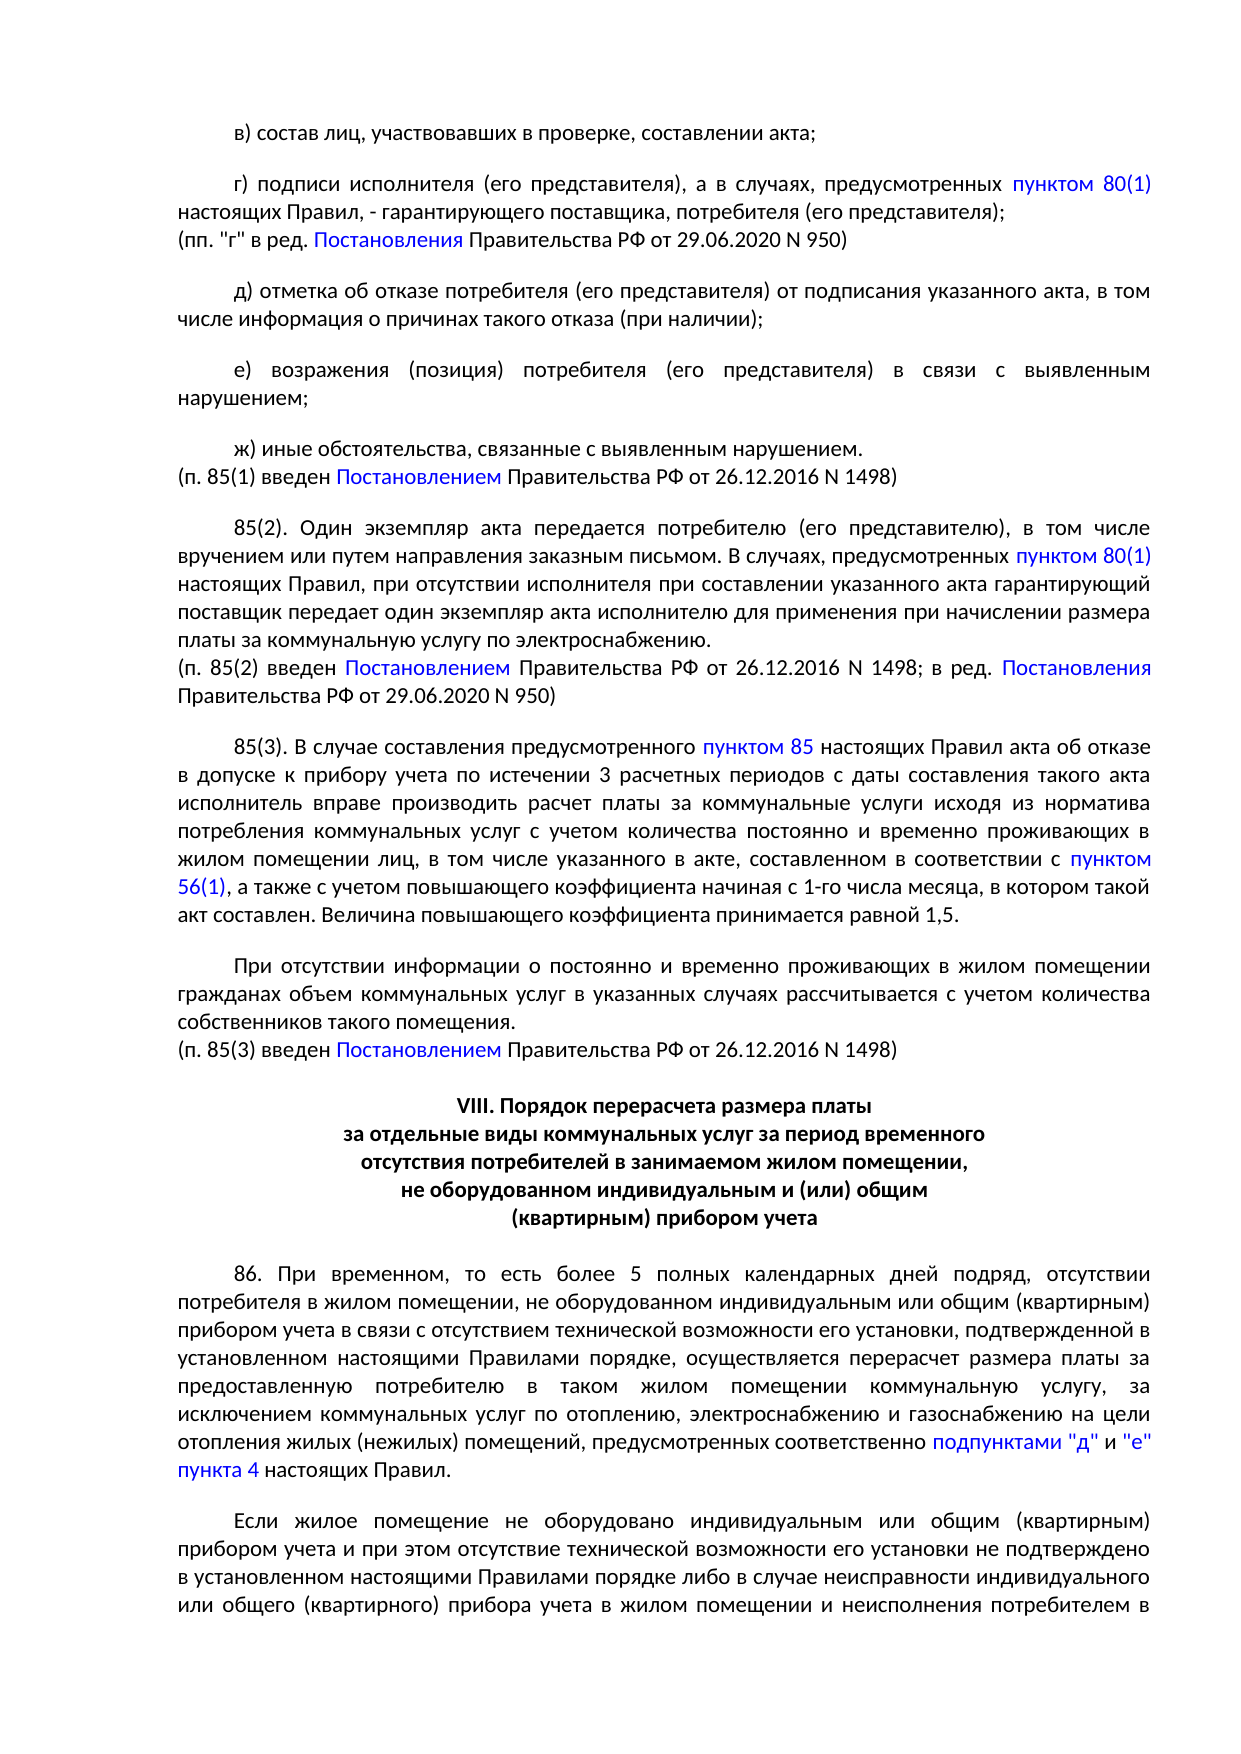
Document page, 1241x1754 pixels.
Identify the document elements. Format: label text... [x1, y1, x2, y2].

text е) возражения (позиция) потребителя (его представителя) в связи с выявленным нарушением; [177, 355, 1152, 411]
title за отдельные виды коммунальных услуг за период временного [177, 1119, 1152, 1147]
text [177, 1506, 1152, 1618]
text д) отметка об отказе потребителя (его представителя) от подписания указанного акта, в том числе информация о причинах такого отказа (при наличии); [177, 276, 1152, 332]
text 85(3). В случае составления предусмотренного пунктом 85 настоящих Правил акта об отказе в допуске к прибору учета по истечении 3 расчетных периодов с даты составления такого акта исполнитель вправе производить расчет платы за коммунальные услуги исходя из норматива потребления коммунальных услуг с учетом количества постоянно и временно проживающих в жилом помещении лиц, в том числе указанного в акте, составленном в соответствии с пунктом 56(1), а также с учетом повышающего коэффициента начиная с 1-го числа месяца, в котором такой акт составлен. Величина повышающего коэффициента принимается равной 1,5. [177, 732, 1152, 928]
title отсутствия потребителей в занимаемом жилом помещении, [177, 1147, 1152, 1175]
text ж) иные обстоятельства, связанные с выявленным нарушением. [177, 434, 1152, 462]
text г) подписи исполнителя (его представителя), а в случаях, предусмотренных пунктом 80(1) настоящих Правил, - гарантирующего поставщика, потребителя (его представителя); [177, 169, 1152, 225]
title (квартирным) прибором учета [177, 1203, 1152, 1231]
text (п. 85(3) введен Постановлением Правительства РФ от 26.12.2016 N 1498) [177, 1035, 1152, 1063]
title VIII. Порядок перерасчета размера платы [177, 1091, 1152, 1119]
text (пп. "г" в ред. Постановления Правительства РФ от 29.06.2020 N 950) [177, 225, 1152, 253]
text 86. При временном, то есть более 5 полных календарных дней подряд, отсутствии потребителя в жилом помещении, не оборудованном индивидуальным или общим (квартирным) прибором учета в связи с отсутствием технической возможности его установки, подтвержденной в установленном настоящими Правилами порядке, осуществляется перерасчет размера платы за предоставленную потребителю в таком жилом помещении коммунальную услугу, за исключением коммунальных услуг по отоплению, электроснабжению и газоснабжению на цели отопления жилых (нежилых) помещений, предусмотренных соответственно подпунктами "д" и "е" пункта 4 настоящих Правил. [177, 1259, 1152, 1483]
text 85(2). Один экземпляр акта передается потребителю (его представителю), в том числе вручением или путем направления заказным письмом. В случаях, предусмотренных пунктом 80(1) настоящих Правил, при отсутствии исполнителя при составлении указанного акта гарантирующий поставщик передает один экземпляр акта исполнителю для применения при начислении размера платы за коммунальную услугу по электроснабжению. [177, 513, 1152, 653]
text (п. 85(2) введен Постановлением Правительства РФ от 26.12.2016 N 1498; в ред. Постановления Правительства РФ от 29.06.2020 N 950) [177, 653, 1152, 709]
title не оборудованном индивидуальным и (или) общим [177, 1175, 1152, 1203]
text (п. 85(1) введен Постановлением Правительства РФ от 26.12.2016 N 1498) [177, 462, 1152, 490]
text При отсутствии информации о постоянно и временно проживающих в жилом помещении гражданах объем коммунальных услуг в указанных случаях рассчитывается с учетом количества собственников такого помещения. [177, 951, 1152, 1035]
text в) состав лиц, участвовавших в проверке, составлении акта; [177, 118, 1152, 146]
